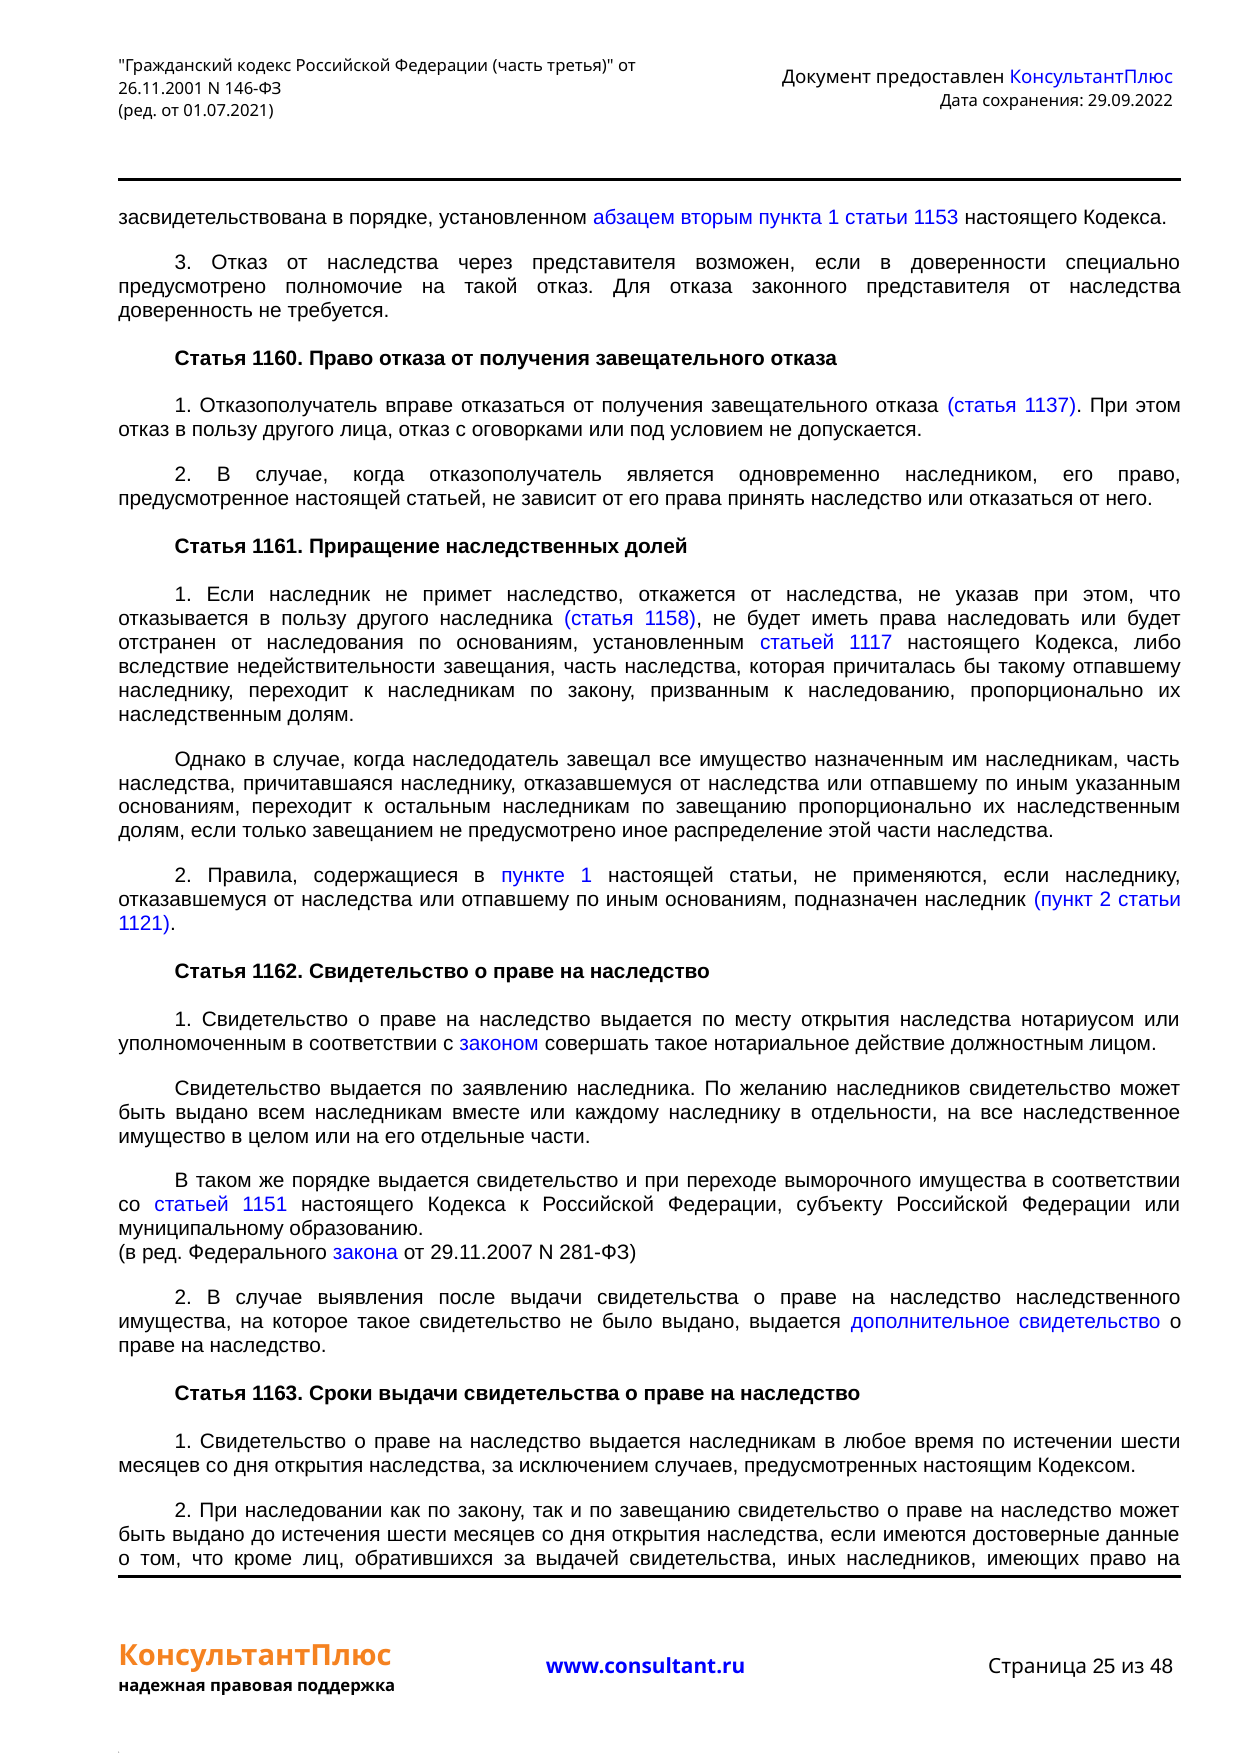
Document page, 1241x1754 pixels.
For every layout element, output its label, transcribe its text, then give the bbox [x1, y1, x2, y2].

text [118, 1497, 1181, 1569]
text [118, 205, 1181, 229]
text 2. В случае, когда отказополучатель является одновременно наследником, его право, предусмотренное настоящей статьей, не зависит от его права принять наследство или отказаться от него. [118, 462, 1181, 510]
title Статья 1161. Приращение наследственных долей [118, 534, 1181, 558]
text Однако в случае, когда наследодатель завещал все имущество назначенным им наследникам, часть наследства, причитавшаяся наследнику, отказавшемуся от наследства или отпавшему по иным указанным основаниям, переходит к остальным наследникам по завещанию пропорционально их наследственным долям, если только завещанием не предусмотрено иное распределение этой части наследства. [118, 746, 1181, 842]
title Статья 1160. Право отказа от получения завещательного отказа [118, 345, 1181, 369]
title Статья 1162. Свидетельство о праве на наследство [118, 959, 1181, 983]
text Свидетельство выдается по заявлению наследника. По желанию наследников свидетельство может быть выдано всем наследникам вместе или каждому наследнику в отдельности, на все наследственное имущество в целом или на его отдельные части. [118, 1076, 1181, 1147]
text (в ред. Федерального закона от 29.11.2007 N 281-ФЗ) [118, 1240, 1181, 1264]
text 2. В случае выявления после выдачи свидетельства о праве на наследство наследственного имущества, на которое такое свидетельство не было выдано, выдается дополнительное свидетельство о праве на наследство. [118, 1285, 1181, 1357]
text 1. Отказополучатель вправе отказаться от получения завещательного отказа (статья 1137). При этом отказ в пользу другого лица, отказ с оговорками или под условием не допускается. [118, 393, 1181, 441]
text В таком же порядке выдается свидетельство и при переходе выморочного имущества в соответствии со статьей 1151 настоящего Кодекса к Российской Федерации, субъекту Российской Федерации или муниципальному образованию. [118, 1168, 1181, 1240]
title Статья 1163. Сроки выдачи свидетельства о праве на наследство [118, 1381, 1181, 1405]
text 3. Отказ от наследства через представителя возможен, если в доверенности специально предусмотрено полномочие на такой отказ. Для отказа законного представителя от наследства доверенность не требуется. [118, 249, 1181, 321]
text 1. Если наследник не примет наследство, откажется от наследства, не указав при этом, что отказывается в пользу другого наследника (статья 1158), не будет иметь права наследовать или будет отстранен от наследования по основаниям, установленным статьей 1117 настоящего Кодекса, либо вследствие недействительности завещания, часть наследства, которая причиталась бы такому отпавшему наследнику, переходит к наследникам по закону, призванным к наследованию, пропорционально их наследственным долям. [118, 582, 1181, 726]
text 2. Правила, содержащиеся в пункте 1 настоящей статьи, не применяются, если наследнику, отказавшемуся от наследства или отпавшему по иным основаниям, подназначен наследник (пункт 2 статьи 1121). [118, 863, 1181, 935]
text 1. Свидетельство о праве на наследство выдается по месту открытия наследства нотариусом или уполномоченным в соответствии с законом совершать такое нотариальное действие должностным лицом. [118, 1007, 1181, 1055]
text 1. Свидетельство о праве на наследство выдается наследникам в любое время по истечении шести месяцев со дня открытия наследства, за исключением случаев, предусмотренных настоящим Кодексом. [118, 1429, 1181, 1477]
